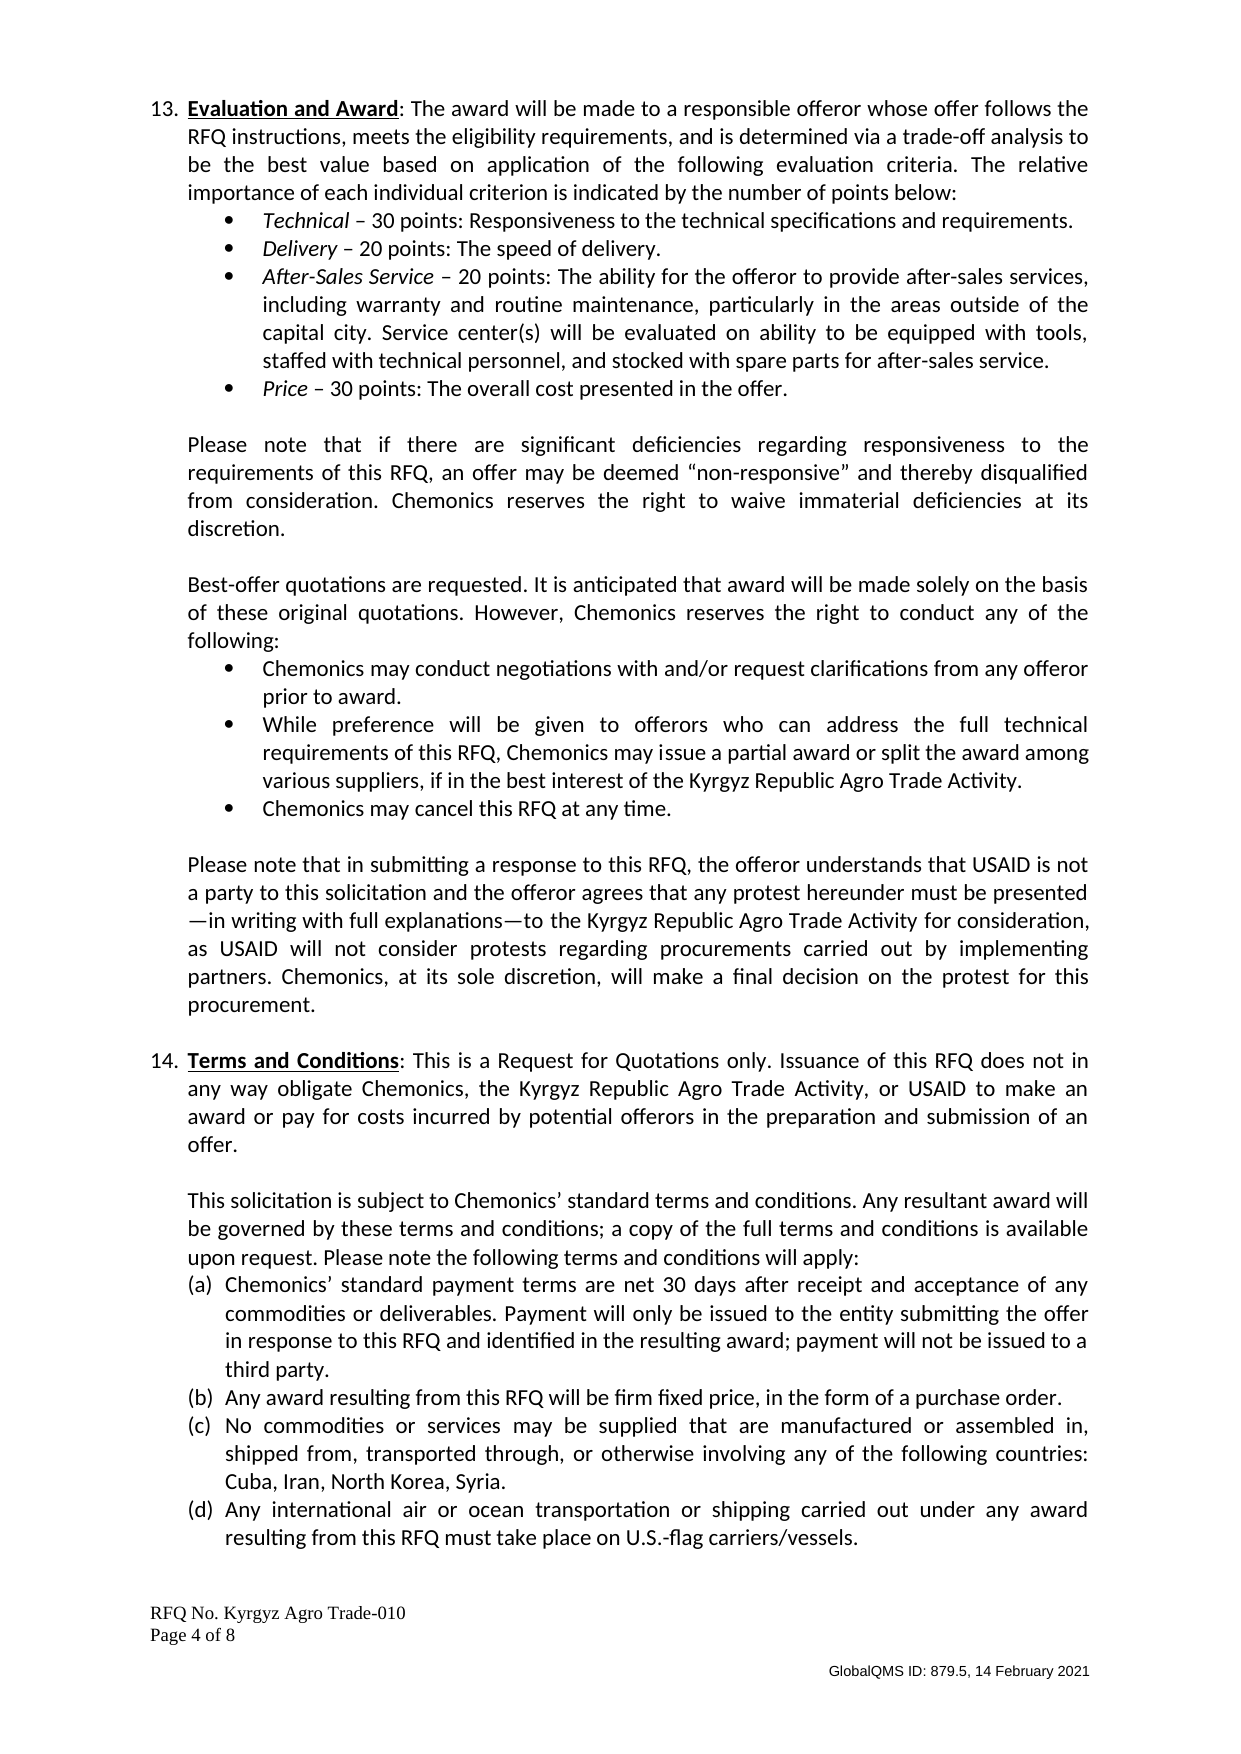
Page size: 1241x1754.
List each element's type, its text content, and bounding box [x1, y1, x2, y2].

list Terms and Conditions: This is a Request for Quotations only. Issuance of this RFQ does not in any way obligate Chemonics, the Kyrgyz Republic Agro Trade Activity, or USAID to make an award or pay for costs incurred by potential offerors in the preparation and submission of an offer. [150, 1046, 1090, 1158]
list No commodities or services may be supplied that are manufactured or assembled in, shipped from, transported through, or otherwise involving any of the following countries: Cuba, Iran, North Korea, Syria. [187, 1411, 1090, 1495]
list While preference will be given to offerors who can address the full technical requirements of this RFQ, Chemonics may issue a partial award or split the award among various suppliers, if in the best interest of the Kyrgyz Republic Agro Trade Activity. [225, 710, 1090, 794]
list Best-offer quotations are requested. It is anticipated that award will be made solely on the basis of these original quotations. However, Chemonics reserves the right to conduct any of the following: [187, 570, 1090, 654]
list Please note that if there are significant deficiencies regarding responsiveness to the requirements of this RFQ, an offer may be deemed “non-responsive” and thereby disqualified from consideration. Chemonics reserves the right to waive immaterial deficiencies at its discretion. [187, 430, 1090, 542]
list After-Sales Service – 20 points: The ability for the offeror to provide after-sales services, including warranty and routine maintenance, particularly in the areas outside of the capital city. Service center(s) will be evaluated on ability to be equipped with tools, staffed with technical personnel, and stocked with spare parts for after-sales service. [225, 262, 1090, 374]
list Please note that in submitting a response to this RFQ, the offeror understands that USAID is not a party to this solicitation and the offeror agrees that any protest hereunder must be presented—in writing with full explanations—to the Kyrgyz Republic Agro Trade Activity for consideration, as USAID will not consider protests regarding procurements carried out by implementing partners. Chemonics, at its sole discretion, will make a final decision on the protest for this procurement. [187, 850, 1090, 1018]
list Chemonics’ standard payment terms are net 30 days after receipt and acceptance of any commodities or deliverables. Payment will only be issued to the entity submitting the offer in response to this RFQ and identified in the resulting award; payment will not be issued to a third party. [187, 1271, 1090, 1383]
list Delivery – 20 points: The speed of delivery. [225, 234, 1090, 262]
list Chemonics may cancel this RFQ at any time. [225, 794, 1090, 822]
list Price – 30 points: The overall cost presented in the offer. [225, 374, 1090, 402]
list Any award resulting from this RFQ will be firm fixed price, in the form of a purchase order. [187, 1383, 1090, 1411]
list Technical – 30 points: Responsiveness to the technical specifications and requirements. [225, 206, 1090, 234]
text This solicitation is subject to Chemonics’ standard terms and conditions. Any resultant award will be governed by these terms and conditions; a copy of the full terms and conditions is available upon request. Please note the following terms and conditions will apply: [187, 1187, 1090, 1271]
list Evaluation and Award: The award will be made to a responsible offeror whose offer follows the RFQ instructions, meets the eligibility requirements, and is determined via a trade-off analysis to be the best value based on application of the following evaluation criteria. The relative importance of each individual criterion is indicated by the number of points below: [150, 94, 1090, 206]
list Any international air or ocean transportation or shipping carried out under any award resulting from this RFQ must take place on U.S.-flag carriers/vessels. [187, 1495, 1090, 1551]
list Chemonics may conduct negotiations with and/or request clarifications from any offeror prior to award. [225, 654, 1090, 710]
